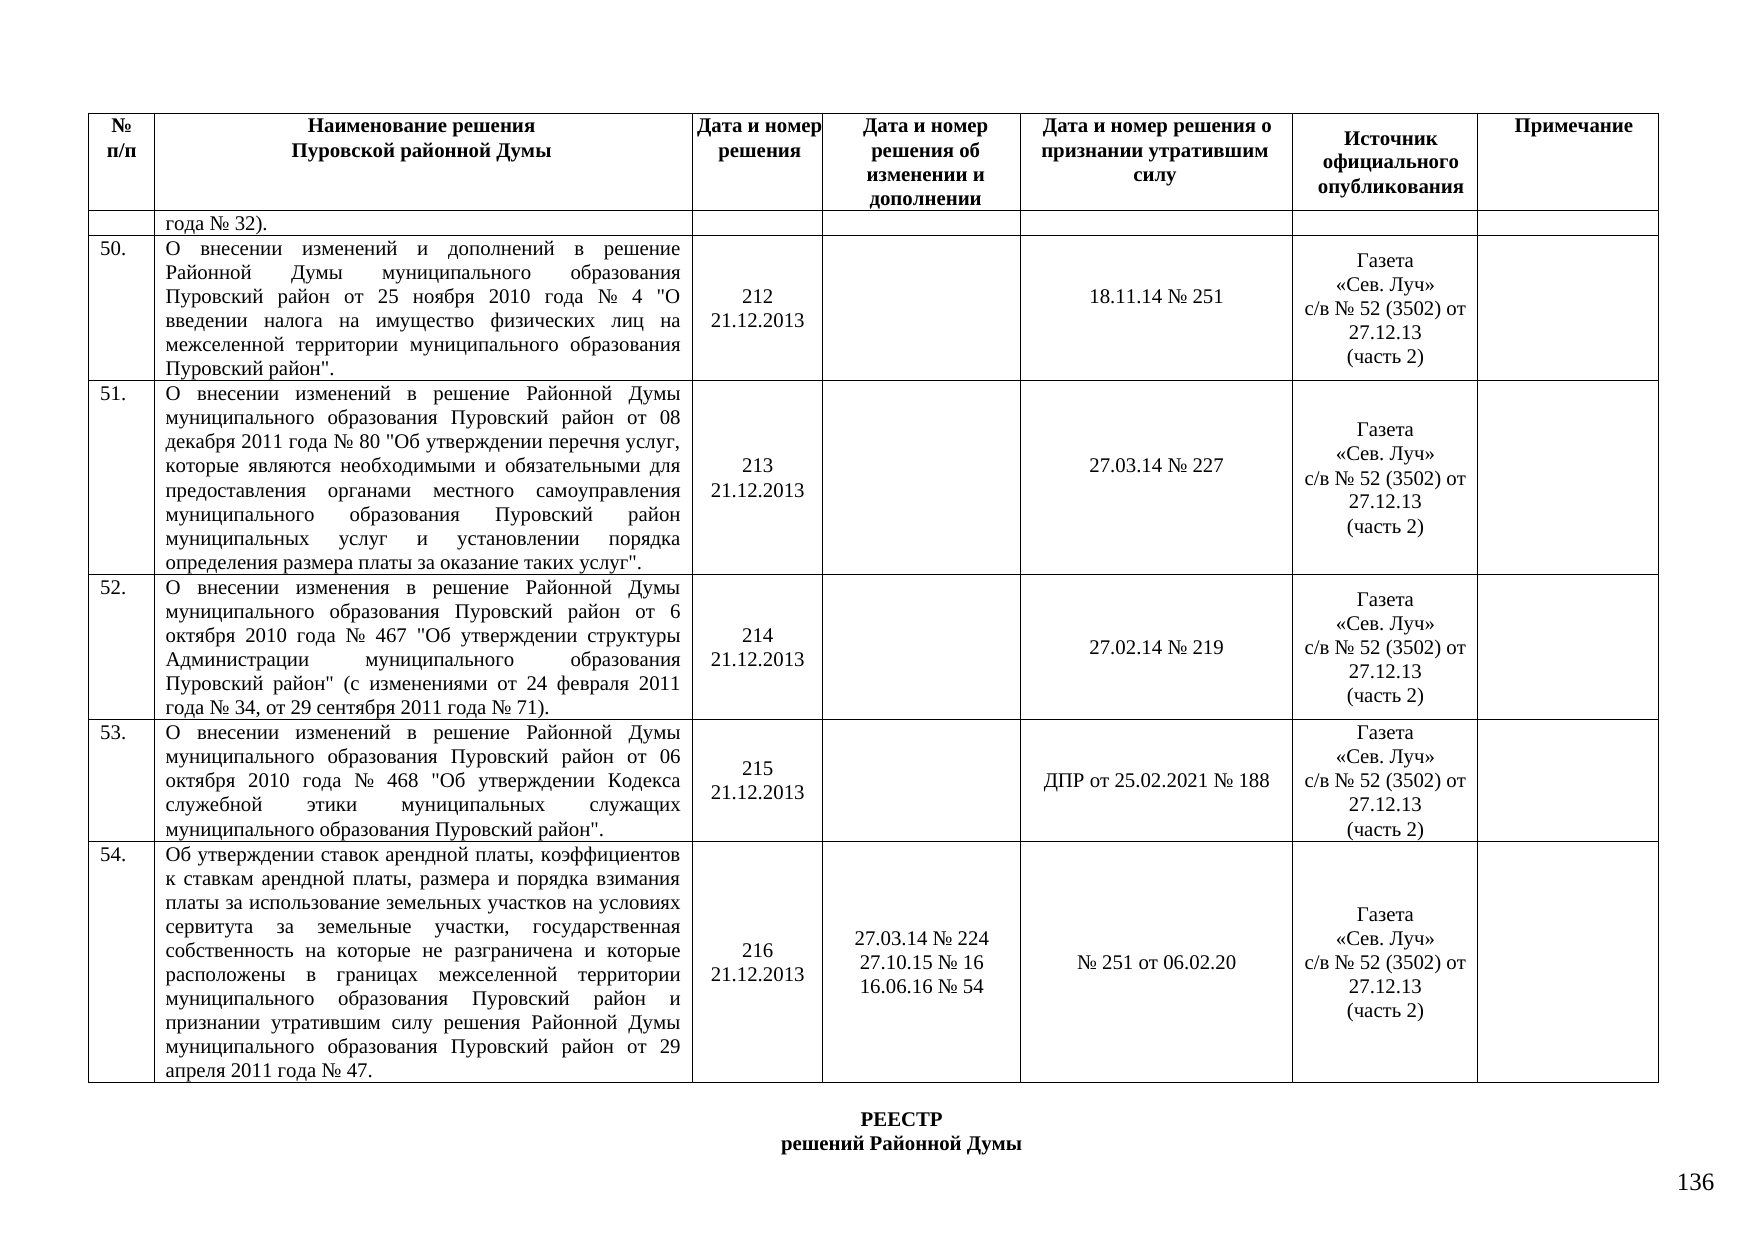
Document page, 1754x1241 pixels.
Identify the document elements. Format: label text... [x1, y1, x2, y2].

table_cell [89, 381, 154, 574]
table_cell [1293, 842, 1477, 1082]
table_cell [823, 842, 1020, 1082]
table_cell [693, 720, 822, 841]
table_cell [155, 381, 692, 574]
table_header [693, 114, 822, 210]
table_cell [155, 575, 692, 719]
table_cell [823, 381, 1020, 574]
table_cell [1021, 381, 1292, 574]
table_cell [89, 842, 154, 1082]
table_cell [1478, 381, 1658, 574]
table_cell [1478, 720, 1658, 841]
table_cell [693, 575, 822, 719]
text РЕЕСТР [89, 1107, 1714, 1131]
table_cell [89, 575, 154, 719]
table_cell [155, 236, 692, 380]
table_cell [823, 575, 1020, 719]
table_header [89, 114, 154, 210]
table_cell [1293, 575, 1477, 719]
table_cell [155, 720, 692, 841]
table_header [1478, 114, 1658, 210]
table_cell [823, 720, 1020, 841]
text решений Районной Думы [89, 1131, 1714, 1155]
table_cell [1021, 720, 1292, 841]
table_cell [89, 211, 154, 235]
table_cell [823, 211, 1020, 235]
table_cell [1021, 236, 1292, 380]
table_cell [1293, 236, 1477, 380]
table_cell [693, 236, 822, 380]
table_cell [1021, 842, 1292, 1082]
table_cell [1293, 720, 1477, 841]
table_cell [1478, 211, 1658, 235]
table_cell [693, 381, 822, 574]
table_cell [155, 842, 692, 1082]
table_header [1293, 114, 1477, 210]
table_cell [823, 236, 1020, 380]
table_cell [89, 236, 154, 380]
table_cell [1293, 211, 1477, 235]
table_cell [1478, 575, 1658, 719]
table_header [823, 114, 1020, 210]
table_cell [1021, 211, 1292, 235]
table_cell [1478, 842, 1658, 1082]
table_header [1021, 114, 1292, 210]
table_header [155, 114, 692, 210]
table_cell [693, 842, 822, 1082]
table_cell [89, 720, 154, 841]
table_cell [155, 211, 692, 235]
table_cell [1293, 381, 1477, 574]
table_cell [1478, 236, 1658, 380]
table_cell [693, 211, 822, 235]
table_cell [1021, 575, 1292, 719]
